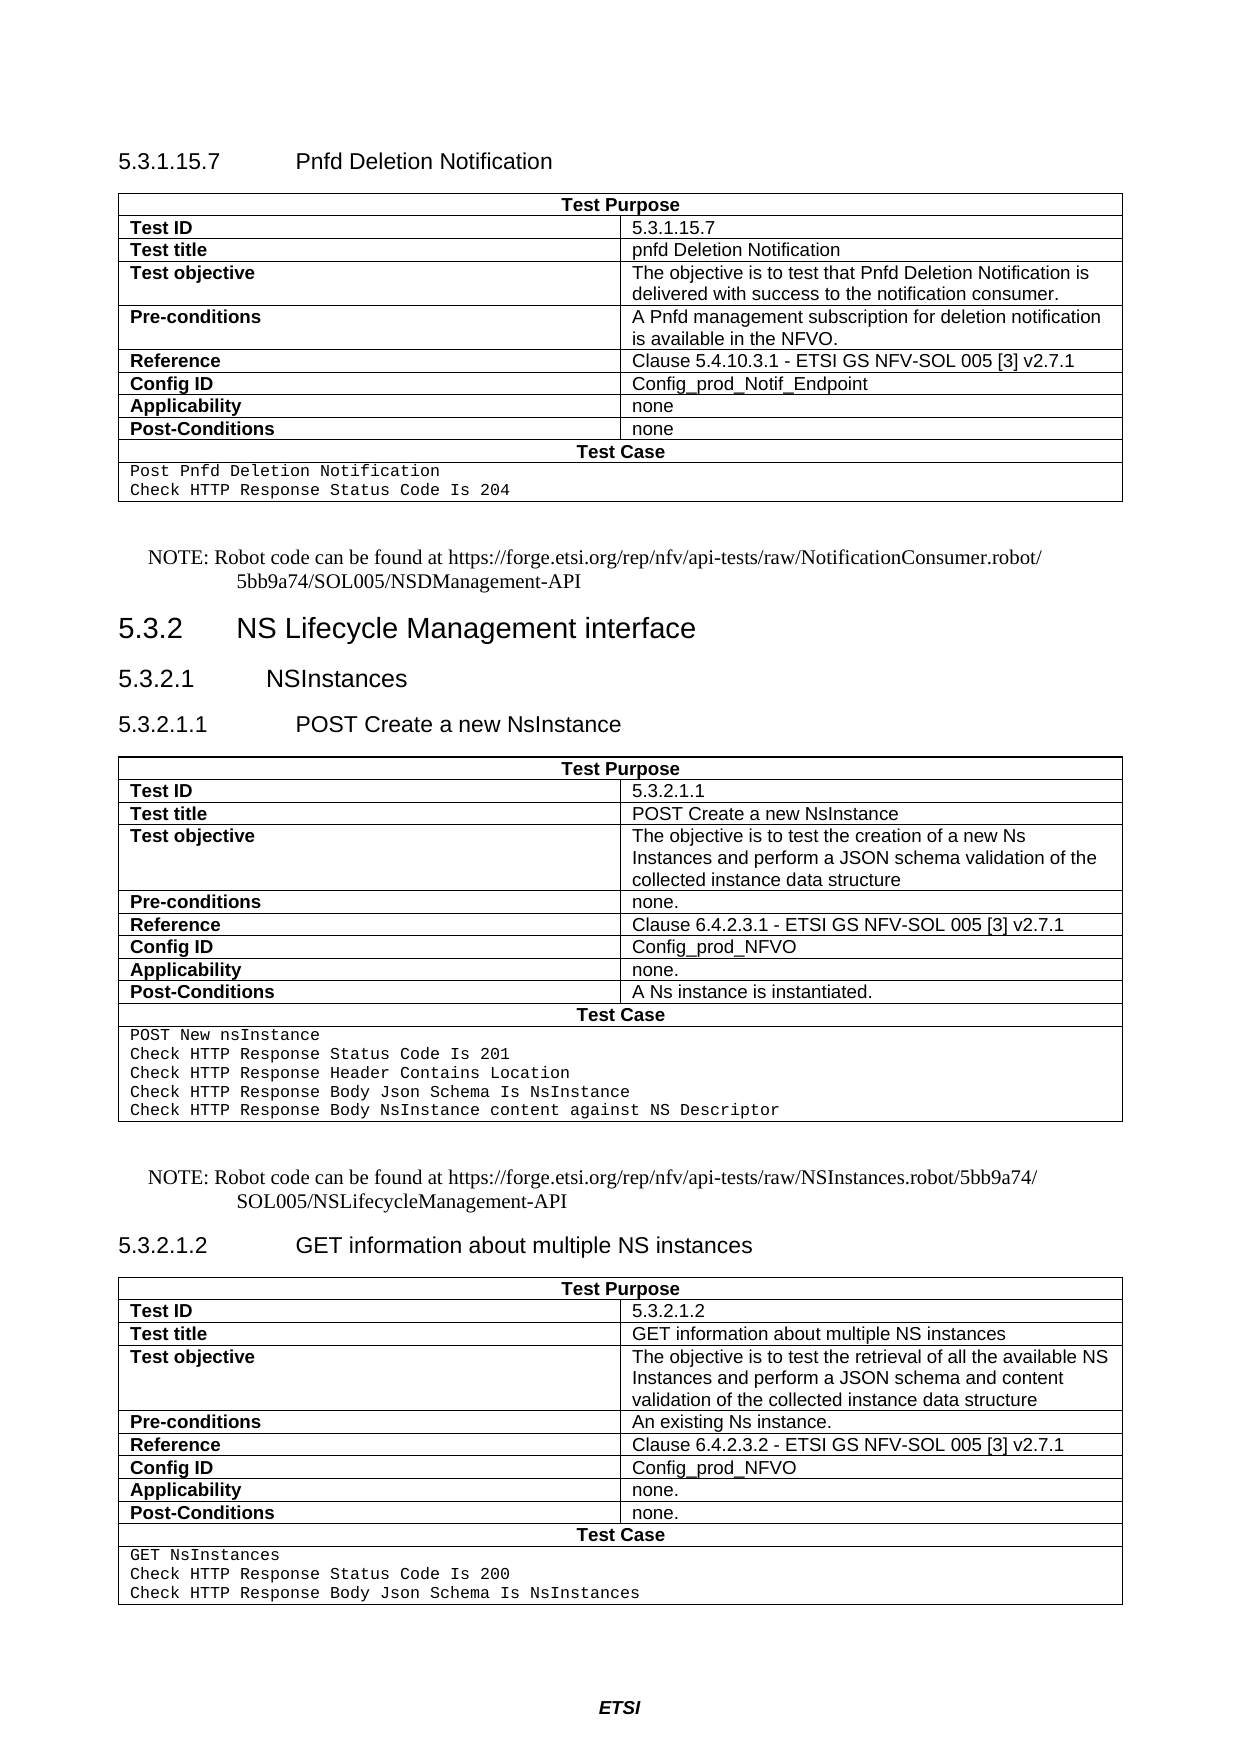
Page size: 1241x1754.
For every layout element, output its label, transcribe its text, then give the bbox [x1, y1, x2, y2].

subtitle 5.3.2 NS Lifecycle Management interface [118, 611, 1122, 645]
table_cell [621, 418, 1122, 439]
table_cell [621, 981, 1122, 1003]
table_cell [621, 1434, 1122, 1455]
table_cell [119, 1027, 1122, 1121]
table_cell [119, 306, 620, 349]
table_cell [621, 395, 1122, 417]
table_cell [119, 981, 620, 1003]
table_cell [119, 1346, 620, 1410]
subtitle 5.3.2.1 NSInstances [118, 664, 1122, 692]
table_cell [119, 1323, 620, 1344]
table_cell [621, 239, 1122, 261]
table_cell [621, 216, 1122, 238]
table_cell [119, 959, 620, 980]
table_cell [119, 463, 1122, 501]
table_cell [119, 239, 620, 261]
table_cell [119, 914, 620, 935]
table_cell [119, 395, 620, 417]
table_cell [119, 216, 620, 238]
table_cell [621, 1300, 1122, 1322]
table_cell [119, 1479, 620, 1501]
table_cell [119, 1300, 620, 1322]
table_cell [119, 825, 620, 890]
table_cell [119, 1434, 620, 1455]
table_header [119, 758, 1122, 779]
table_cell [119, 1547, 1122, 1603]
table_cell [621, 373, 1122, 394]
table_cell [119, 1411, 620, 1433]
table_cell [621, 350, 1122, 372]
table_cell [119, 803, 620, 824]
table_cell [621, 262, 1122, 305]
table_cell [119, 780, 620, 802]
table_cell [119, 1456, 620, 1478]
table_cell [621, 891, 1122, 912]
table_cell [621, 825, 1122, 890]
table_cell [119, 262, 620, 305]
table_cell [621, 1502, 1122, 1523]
subtitle 5.3.1.15.7 Pnfd Deletion Notification [118, 148, 1122, 174]
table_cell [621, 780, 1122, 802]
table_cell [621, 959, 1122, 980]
text NOTE: Robot code can be found at https://forge.etsi.org/rep/nfv/api-tests/raw/NSInstances.robot/5bb9a74/SOL005/NSLifecycleManagement-API [148, 1165, 1122, 1213]
subtitle 5.3.2.1.1 POST Create a new NsInstance [118, 711, 1122, 738]
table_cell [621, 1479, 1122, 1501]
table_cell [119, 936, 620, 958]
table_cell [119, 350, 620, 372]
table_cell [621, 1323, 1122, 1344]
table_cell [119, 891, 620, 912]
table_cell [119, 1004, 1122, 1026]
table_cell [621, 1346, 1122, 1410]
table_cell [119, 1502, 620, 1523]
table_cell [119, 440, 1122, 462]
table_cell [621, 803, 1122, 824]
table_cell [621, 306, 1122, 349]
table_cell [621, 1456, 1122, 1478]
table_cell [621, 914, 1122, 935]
text NOTE: Robot code can be found at https://forge.etsi.org/rep/nfv/api-tests/raw/NotificationConsumer.robot/5bb9a74/SOL005/NSDManagement-API [148, 544, 1122, 593]
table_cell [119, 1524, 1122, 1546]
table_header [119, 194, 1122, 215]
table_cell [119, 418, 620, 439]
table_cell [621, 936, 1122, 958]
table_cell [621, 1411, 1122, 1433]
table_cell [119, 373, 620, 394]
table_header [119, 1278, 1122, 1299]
subtitle 5.3.2.1.2 GET information about multiple NS instances [118, 1232, 1122, 1258]
